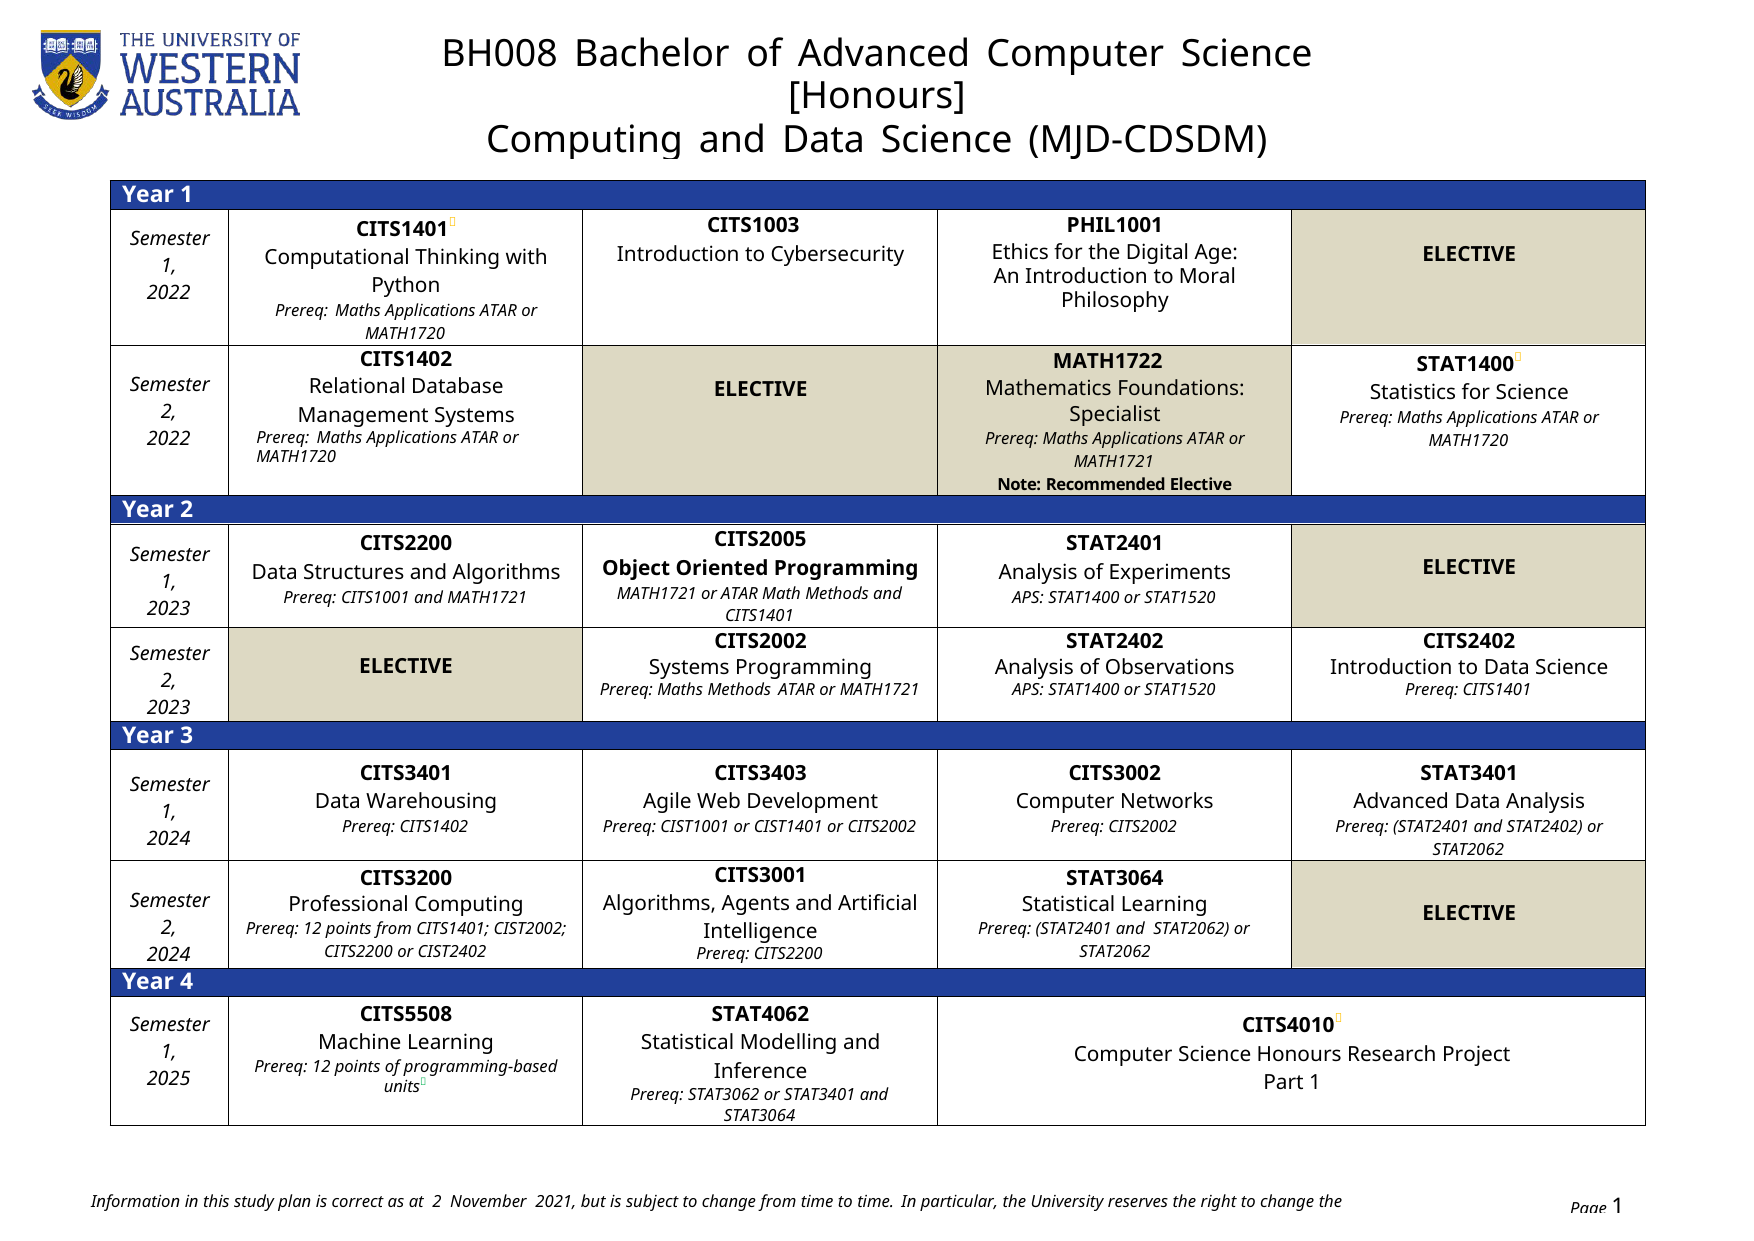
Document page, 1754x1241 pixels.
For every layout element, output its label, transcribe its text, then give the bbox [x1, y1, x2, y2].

table_cell Semester 2, 2022 [111, 346, 228, 495]
table_cell Semester 1, 2023 [111, 525, 228, 627]
table_cell STAT2402 Analysis of Observations APS: STAT1400 or STAT1520 [938, 628, 1291, 721]
table_cell Semester 1, 2022 [111, 210, 228, 344]
table_cell PHIL1001 Ethics for the Digital Age: An Introduction to Moral Philosophy [938, 210, 1291, 344]
table_cell Semester 2, 2024 [111, 861, 228, 967]
table_cell CITS3001 Algorithms, Agents and Artificial Intelligence Prereq: CITS2200 [583, 861, 937, 967]
table_header Year 1 [111, 181, 1645, 209]
table_cell CITS4010 Computer Science Honours Research Project Part 1 [938, 997, 1645, 1125]
table_cell Year 4 [111, 969, 1645, 996]
table_cell Year 2 [111, 496, 1645, 523]
table_cell STAT3064 Statistical Learning Prereq: (STAT2401 and STAT2062) or STAT2062 [938, 861, 1291, 967]
table_cell CITS5508 Machine Learning Prereq: 12 points of programming-based units [229, 997, 582, 1125]
table_cell CITS3200 Professional Computing Prereq: 12 points from CITS1401; CIST2002; CITS2200 or CIST2402 [229, 861, 582, 967]
table_cell CITS2002 Systems Programming Prereq: Maths Methods ATAR or MATH1721 [583, 628, 937, 721]
table_cell STAT4062 Statistical Modelling and Inference Prereq: STAT3062 or STAT3401 and STAT3064 [583, 997, 937, 1125]
picture [31, 30, 301, 120]
table_cell Semester 1, 2025 [111, 997, 228, 1125]
table_cell ELECTIVE [1292, 525, 1645, 627]
table_cell STAT3401 Advanced Data Analysis Prereq: (STAT2401 and STAT2402) or STAT2062 [1292, 750, 1645, 860]
table_cell CITS1401 Computational Thinking with Python Prereq: Maths Applications ATAR or MATH1720 [229, 210, 582, 344]
table_cell Year 3 [111, 722, 1645, 749]
table_cell STAT2401 Analysis of Experiments APS: STAT1400 or STAT1520 [938, 525, 1291, 627]
table_cell ELECTIVE [583, 346, 937, 495]
table_cell ELECTIVE [1292, 861, 1645, 967]
table_cell Semester 1, 2024 [111, 750, 228, 860]
table_cell CITS3401 Data Warehousing Prereq: CITS1402 [229, 750, 582, 860]
table_cell STAT1400 Statistics for Science Prereq: Maths Applications ATAR or MATH1720 [1292, 346, 1645, 495]
table_cell CITS2200 Data Structures and Algorithms Prereq: CITS1001 and MATH1721 [229, 525, 582, 627]
table_cell CITS1003 Introduction to Cybersecurity [583, 210, 937, 344]
table_cell ELECTIVE [1292, 210, 1645, 344]
table_cell CITS3002 Computer Networks Prereq: CITS2002 [938, 750, 1291, 860]
table_cell CITS2005 Object Oriented Programming MATH1721 or ATAR Math Methods and CITS1401 [583, 525, 937, 627]
table_cell CITS1402 Relational Database Management Systems Prereq: Maths Applications ATAR or MATH1720 [229, 346, 582, 495]
table_cell CITS2402 Introduction to Data Science Prereq: CITS1401 [1292, 628, 1645, 721]
table_cell ELECTIVE [229, 628, 582, 721]
table_cell MATH1722 Mathematics Foundations: Specialist Prereq: Maths Applications ATAR or MATH1721 Note: Recommended Elective [938, 346, 1291, 495]
table_cell Semester 2, 2023 [111, 628, 228, 721]
table_cell CITS3403 Agile Web Development Prereq: CIST1001 or CIST1401 or CITS2002 [583, 750, 937, 860]
